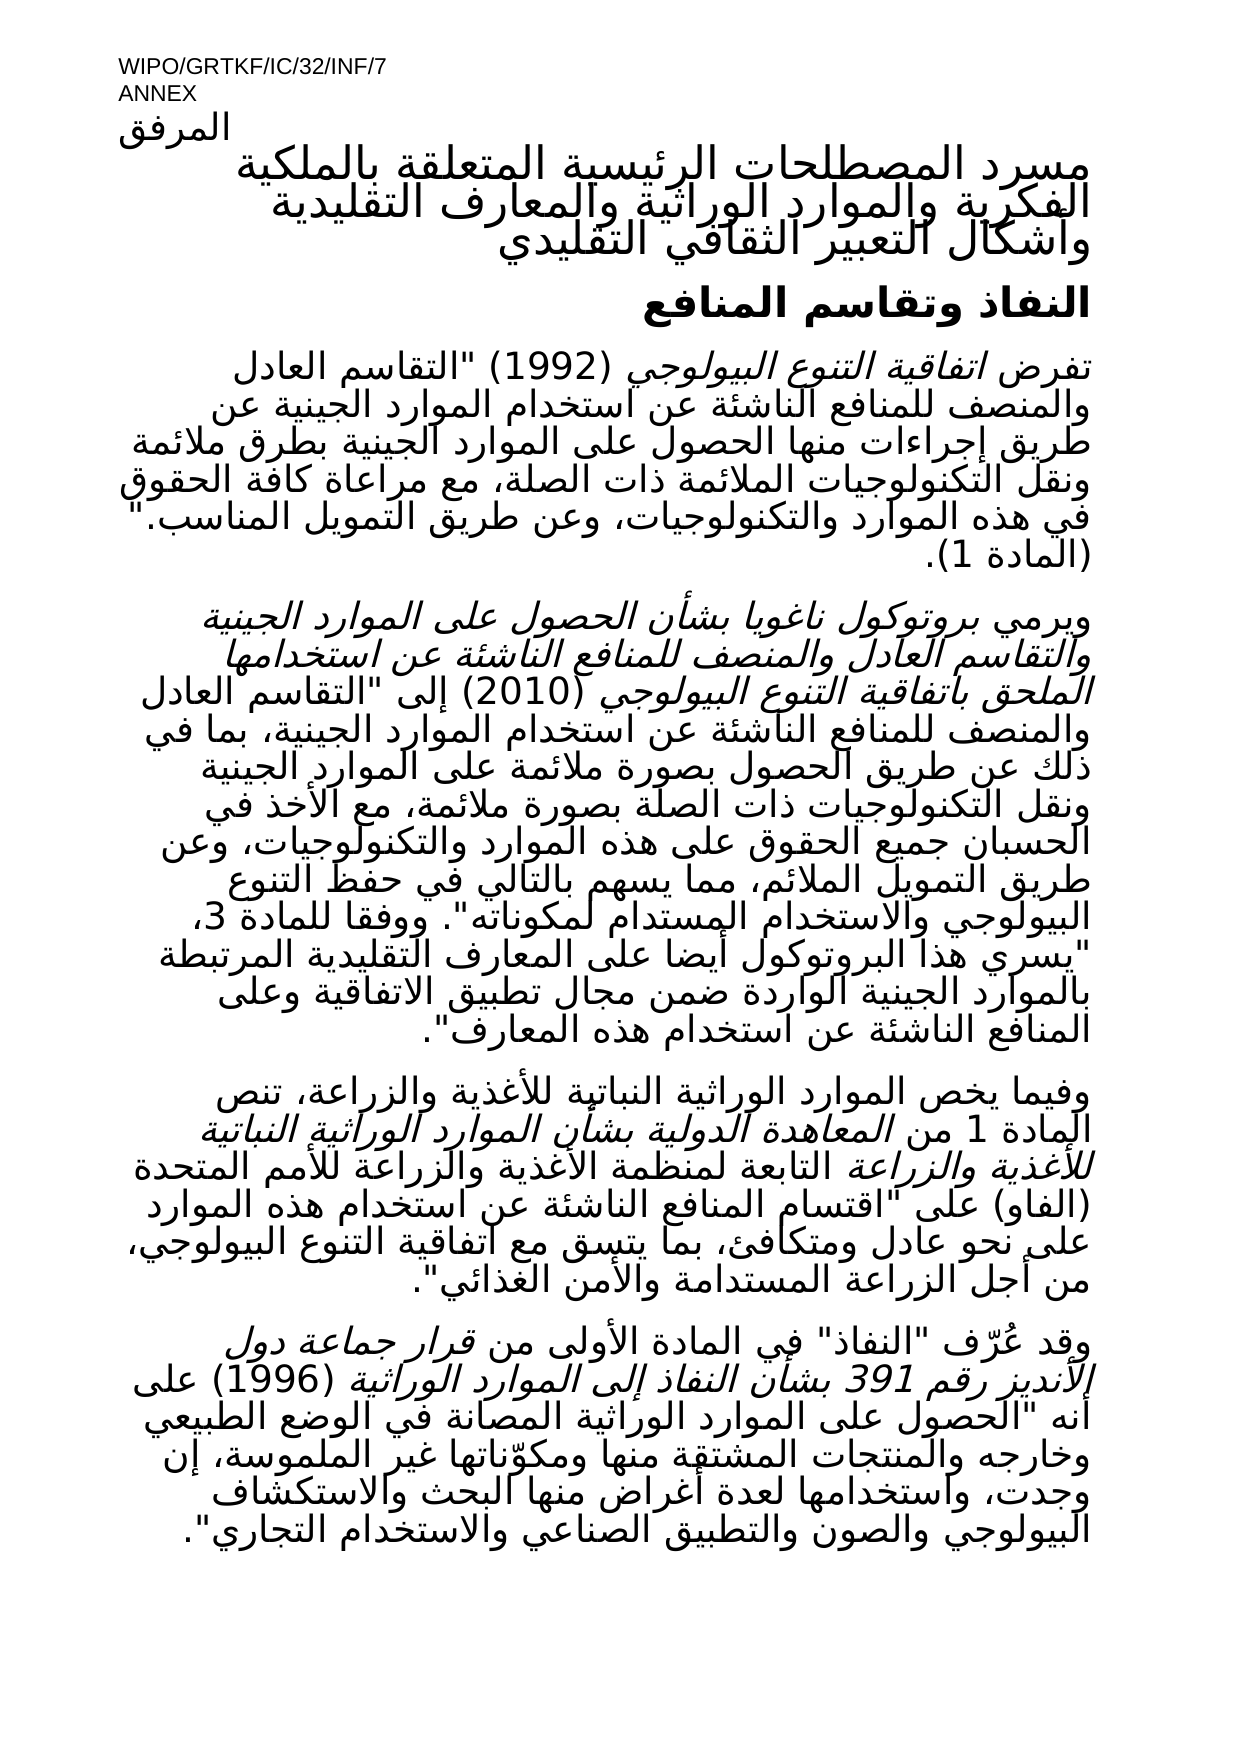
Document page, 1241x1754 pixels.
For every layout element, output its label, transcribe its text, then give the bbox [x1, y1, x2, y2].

text وفيما يخص الموارد الوراثية النباتية للأغذية والزراعة، تنص المادة 1 من المعاهدة الدولية بشأن الموارد الوراثية النباتية للأغذية والزراعة التابعة لمنظمة الأغذية والزراعة للأمم المتحدة (الفاو) على "اقتسام المنافع الناشئة عن استخدام هذه الموارد على نحو عادل ومتكافئ، بما يتسق مع اتفاقية التنوع البيولوجي، من أجل الزراعة المستدامة والأمن الغذائي". [118, 1074, 1092, 1299]
text تفرض اتفاقية التنوع البيولوجي (1992) "التقاسم العادل والمنصف للمنافع الناشئة عن استخدام الموارد الجينية عن طريق إجراءات منها الحصول على الموارد الجينية بطرق ملائمة ونقل التكنولوجيات الملائمة ذات الصلة، مع مراعاة كافة الحقوق في هذه الموارد والتكنولوجيات، وعن طريق التمويل المناسب." (المادة 1). [118, 349, 1092, 574]
text مسرد المصطلحات الرئيسية المتعلقة بالملكية الفكرية والموارد الوراثية والمعارف التقليدية وأشكال التعبير الثقافي التقليدي [210, 149, 1092, 262]
text ويرمي بروتوكول ناغويا بشأن الحصول على الموارد الجينية والتقاسم العادل والمنصف للمنافع الناشئة عن استخدامها الملحق باتفاقية التنوع البيولوجي (2010) إلى "التقاسم العادل والمنصف للمنافع الناشئة عن استخدام الموارد الجينية، بما في ذلك عن طريق الحصول بصورة ملائمة على الموارد الجينية ونقل التكنولوجيات ذات الصلة بصورة ملائمة، مع الأخذ في الحسبان جميع الحقوق على هذه الموارد والتكنولوجيات، وعن طريق التمويل الملائم، مما يسهم بالتالي في حفظ التنوع البيولوجي والاستخدام المستدام لمكوناته". ووفقا للمادة 3، "يسري هذا البروتوكول أيضا على المعارف التقليدية المرتبطة بالموارد الجينية الواردة ضمن مجال تطبيق الاتفاقية وعلى المنافع الناشئة عن استخدام هذه المعارف". [118, 599, 1092, 1049]
text وقد عُرّف "النفاذ" في المادة الأولى من قرار جماعة دول الأنديز رقم 391 بشأن النفاذ إلى الموارد الوراثية (1996) على أنه "الحصول على الموارد الوراثية المصانة في الوضع الطبيعي وخارجه والمنتجات المشتقة منها ومكوّناتها غير الملموسة، إن وجدت، واستخدامها لعدة أغراض منها البحث والاستكشاف البيولوجي والصون والتطبيق الصناعي والاستخدام التجاري". [118, 1324, 1092, 1549]
text النفاذ وتقاسم المنافع [118, 287, 1092, 324]
